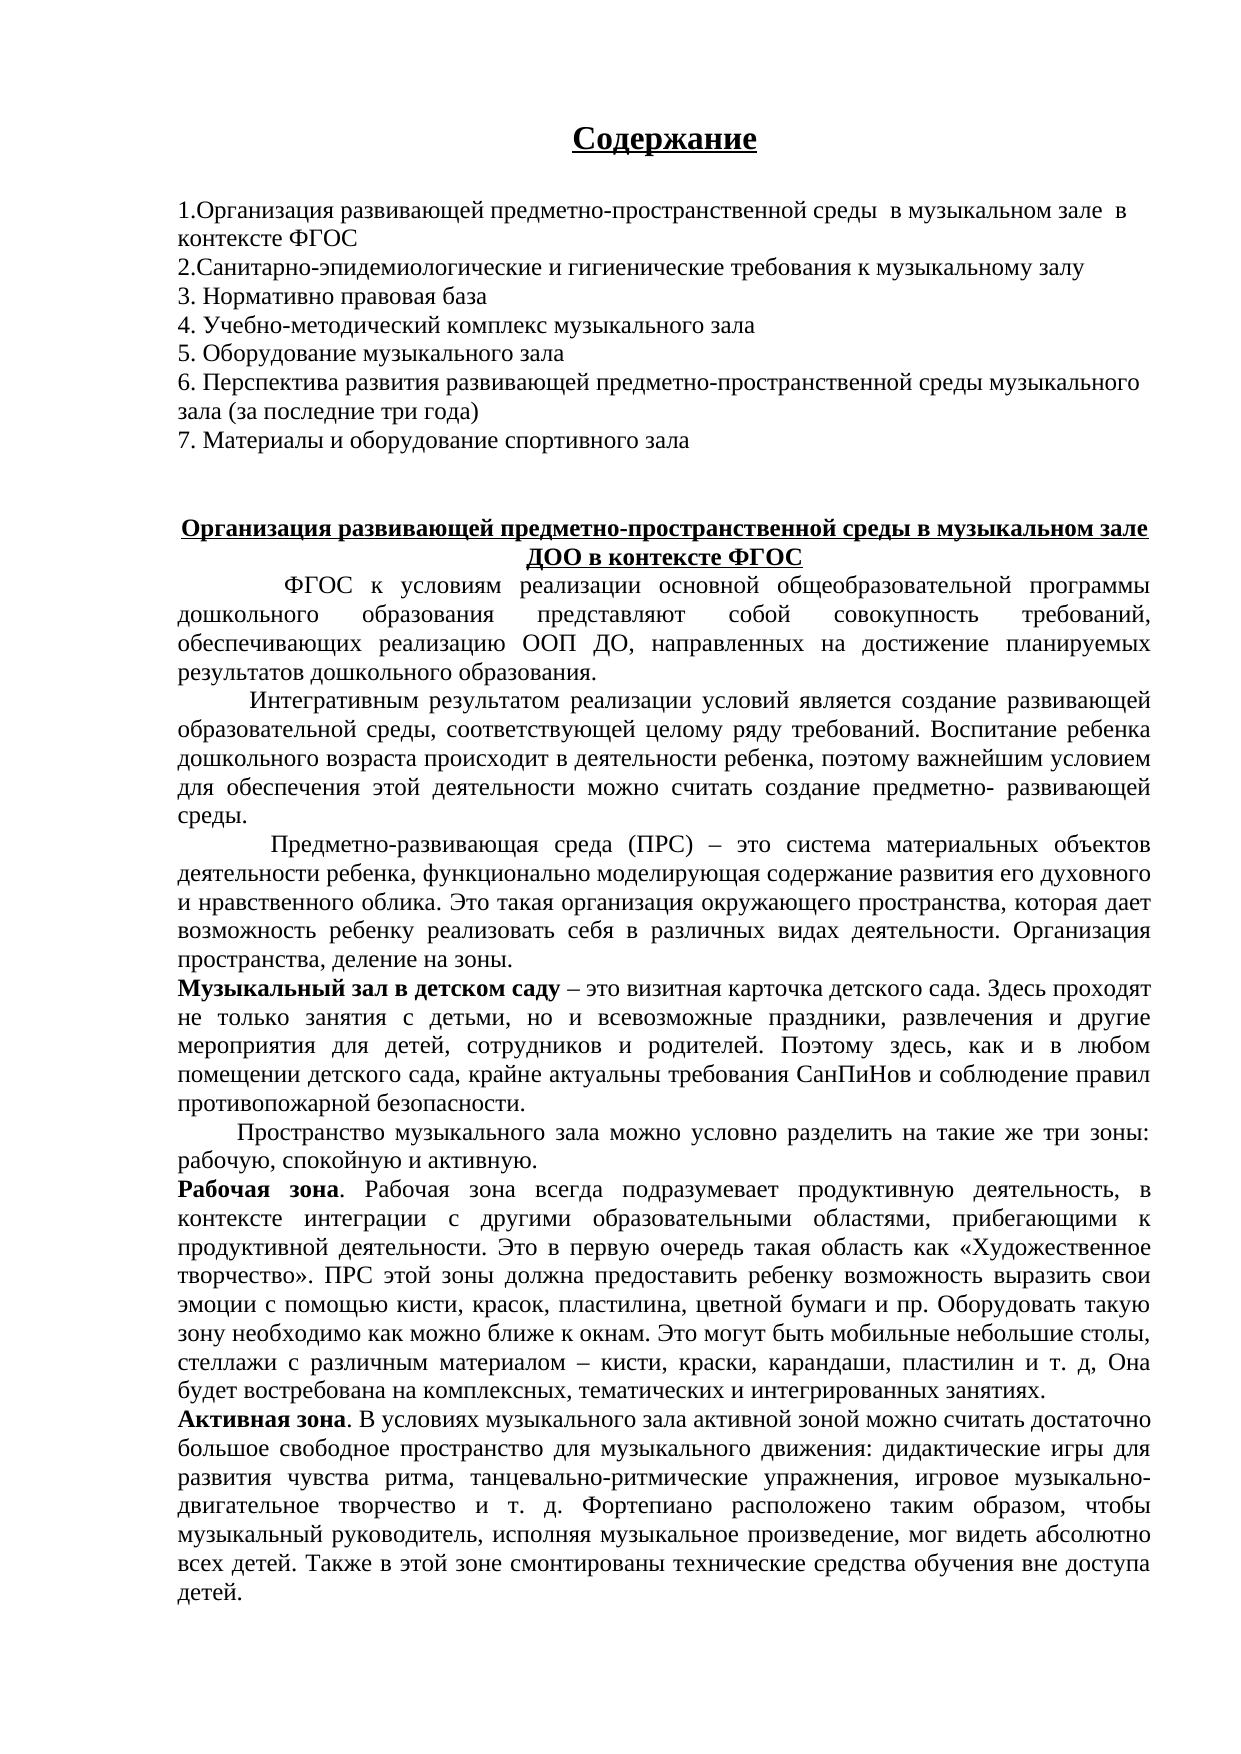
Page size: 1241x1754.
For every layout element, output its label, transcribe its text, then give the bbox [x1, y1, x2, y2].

text 1.Организация развивающей предметно-пространственной среды в музыкальном зале в контексте ФГОС [177, 195, 1152, 252]
text Пространство музыкального зала можно условно разделить на такие же три зоны: рабочую, спокойную и активную. [177, 1117, 1152, 1174]
text ФГОС к условиям реализации основной общеобразовательной программы дошкольного образования представляют собой совокупность требований, обеспечивающих реализацию ООП ДО, направленных на достижение планируемых результатов дошкольного образования. [177, 570, 1152, 685]
text Активная зона. В условиях музыкального зала активной зоной можно считать достаточно большое свободное пространство для музыкального движения: дидактические игры для развития чувства ритма, танцевально-ритмические упражнения, игровое музыкально- двигательное творчество и т. д. Фортепиано расположено таким образом, чтобы музыкальный руководитель, исполняя музыкальное произведение, мог видеть абсолютно всех детей. Также в этой зоне смонтированы технические средства обучения вне доступа детей. [177, 1404, 1152, 1605]
text 2.Санитарно-эпидемиологические и гигиенические требования к музыкальному залу [177, 252, 1152, 281]
text 4. Учебно-методический комплекс музыкального зала [177, 310, 1152, 338]
text 7. Материалы и оборудование спортивного зала [177, 425, 1152, 453]
text 5. Оборудование музыкального зала [177, 338, 1152, 367]
text Интегративным результатом реализации условий является создание развивающей образовательной среды, соответствующей целому ряду требований. Воспитание ребенка дошкольного возраста происходит в деятельности ребенка, поэтому важнейшим условием для обеспечения этой деятельности можно считать создание предметно- развивающей среды. [177, 685, 1152, 829]
text 3. Нормативно правовая база [177, 281, 1152, 310]
text Содержание [177, 118, 1152, 156]
text Рабочая зона. Рабочая зона всегда подразумевает продуктивную деятельность, в контексте интеграции с другими образовательными областями, прибегающими к продуктивной деятельности. Это в первую очередь такая область как «Художественное творчество». ПРС этой зоны должна предоставить ребенку возможность выразить свои эмоции с помощью кисти, красок, пластилина, цветной бумаги и пр. Оборудовать такую зону необходимо как можно ближе к окнам. Это могут быть мобильные небольшие столы, стеллажи с различным материалом – кисти, краски, карандаши, пластилин и т. д, Она будет востребована на комплексных, тематических и интегрированных занятиях. [177, 1174, 1152, 1404]
text 6. Перспектива развития развивающей предметно-пространственной среды музыкального зала (за последние три года) [177, 367, 1152, 425]
text Организация развивающей предметно-пространственной среды в музыкальном зале ДОО в контексте ФГОС [177, 513, 1152, 570]
text Предметно-развивающая среда (ПРС) – это система материальных объектов деятельности ребенка, функционально моделирующая содержание развития его духовного и нравственного облика. Это такая организация окружающего пространства, которая дает возможность ребенку реализовать себя в различных видах деятельности. Организация пространства, деление на зоны. [177, 829, 1152, 973]
text Музыкальный зал в детском саду – это визитная карточка детского сада. Здесь проходят не только занятия с детьми, но и всевозможные праздники, развлечения и другие мероприятия для детей, сотрудников и родителей. Поэтому здесь, как и в любом помещении детского сада, крайне актуальны требования СанПиНов и соблюдение правил противопожарной безопасности. [177, 973, 1152, 1117]
